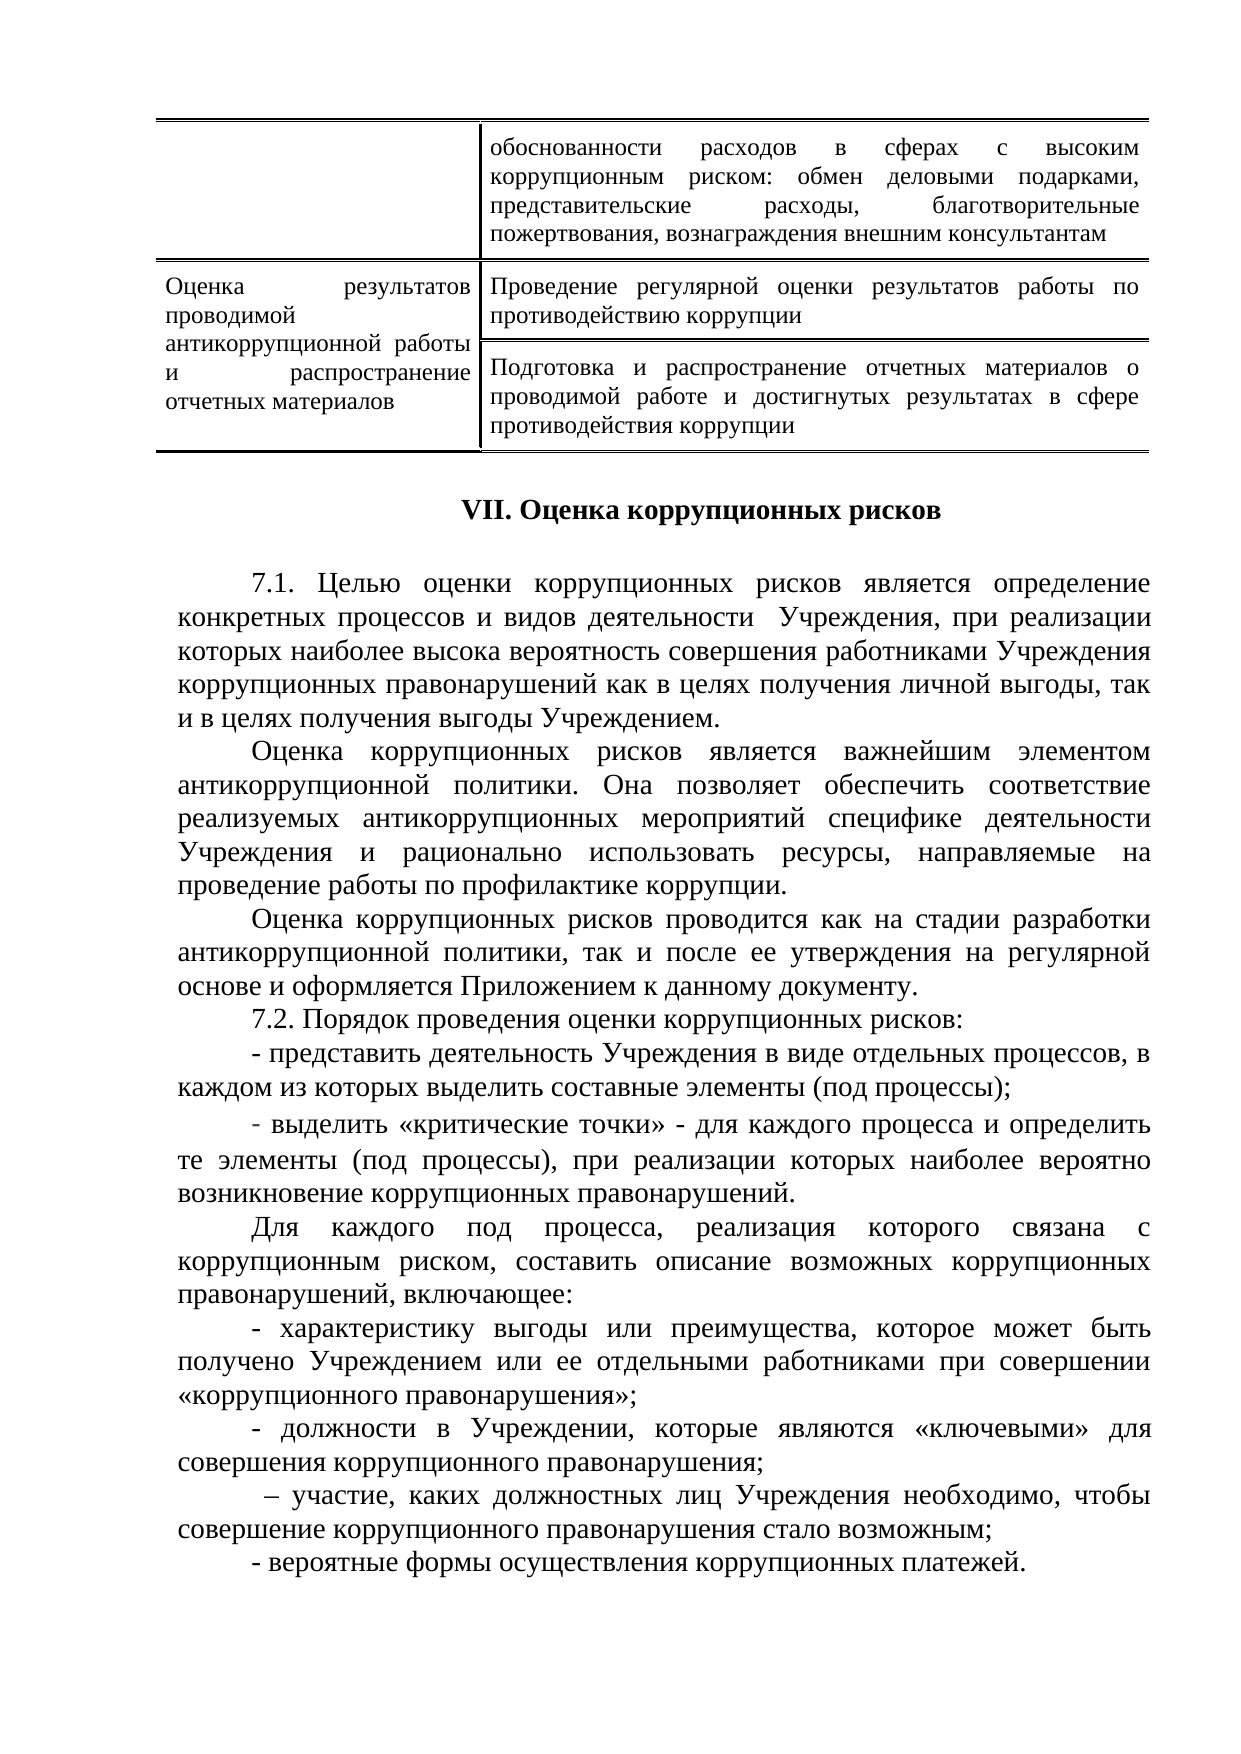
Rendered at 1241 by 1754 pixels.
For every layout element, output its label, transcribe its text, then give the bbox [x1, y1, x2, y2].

text – участие, каких должностных лиц Учреждения необходимо, чтобы совершение коррупционного правонарушения стало возможным; [177, 1477, 1152, 1544]
table_cell Подготовка и распространение отчетных материалов о проводимой работе и достигнутых результатах в сфере противодействия коррупции [480, 342, 1149, 449]
text Для каждого под процесса, реализация которого связана с коррупционным риском, составить описание возможных коррупционных правонарушений, включающее: [177, 1209, 1152, 1310]
text 7.1. Целью оценки коррупционных рисков является определение конкретных процессов и видов деятельности Учреждения, при реализации которых наиболее высока вероятность совершения работниками Учреждения коррупционных правонарушений как в целях получения личной выгоды, так и в целях получения выгоды Учреждением. [177, 566, 1152, 733]
text Оценка коррупционных рисков проводится как на стадии разработки антикоррупционной политики, так и после ее утверждения на регулярной основе и оформляется Приложением к данному документу. [177, 901, 1152, 1002]
text - должности в Учреждении, которые являются «ключевыми» для совершения коррупционного правонарушения; [177, 1410, 1152, 1477]
text VII. Оценка коррупционных рисков [177, 492, 1152, 526]
text - выделить «критические точки» - для каждого процесса и определить те элементы (под процессы), при реализации которых наиболее вероятно возникновение коррупционных правонарушений. [177, 1102, 1152, 1209]
text - характеристику выгоды или преимущества, которое может быть получено Учреждением или ее отдельными работниками при совершении «коррупционного правонарушения»; [177, 1310, 1152, 1410]
table_cell Оценка результатов проводимой антикоррупционной работы и распространение отчетных материалов [156, 262, 480, 449]
text - вероятные формы осуществления коррупционных платежей. [177, 1544, 1152, 1578]
text 7.2. Порядок проведения оценки коррупционных рисков: [177, 1002, 1152, 1035]
text Оценка коррупционных рисков является важнейшим элементом антикоррупционной политики. Она позволяет обеспечить соответствие реализуемых антикоррупционных мероприятий специфике деятельности Учреждения и рационально использовать ресурсы, направляемые на проведение работы по профилактике коррупции. [177, 733, 1152, 901]
table_cell Проведение регулярной оценки результатов работы по противодействию коррупции [482, 262, 1149, 338]
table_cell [480, 122, 1149, 258]
text - представить деятельность Учреждения в виде отдельных процессов, в каждом из которых выделить составные элементы (под процессы); [177, 1035, 1152, 1102]
